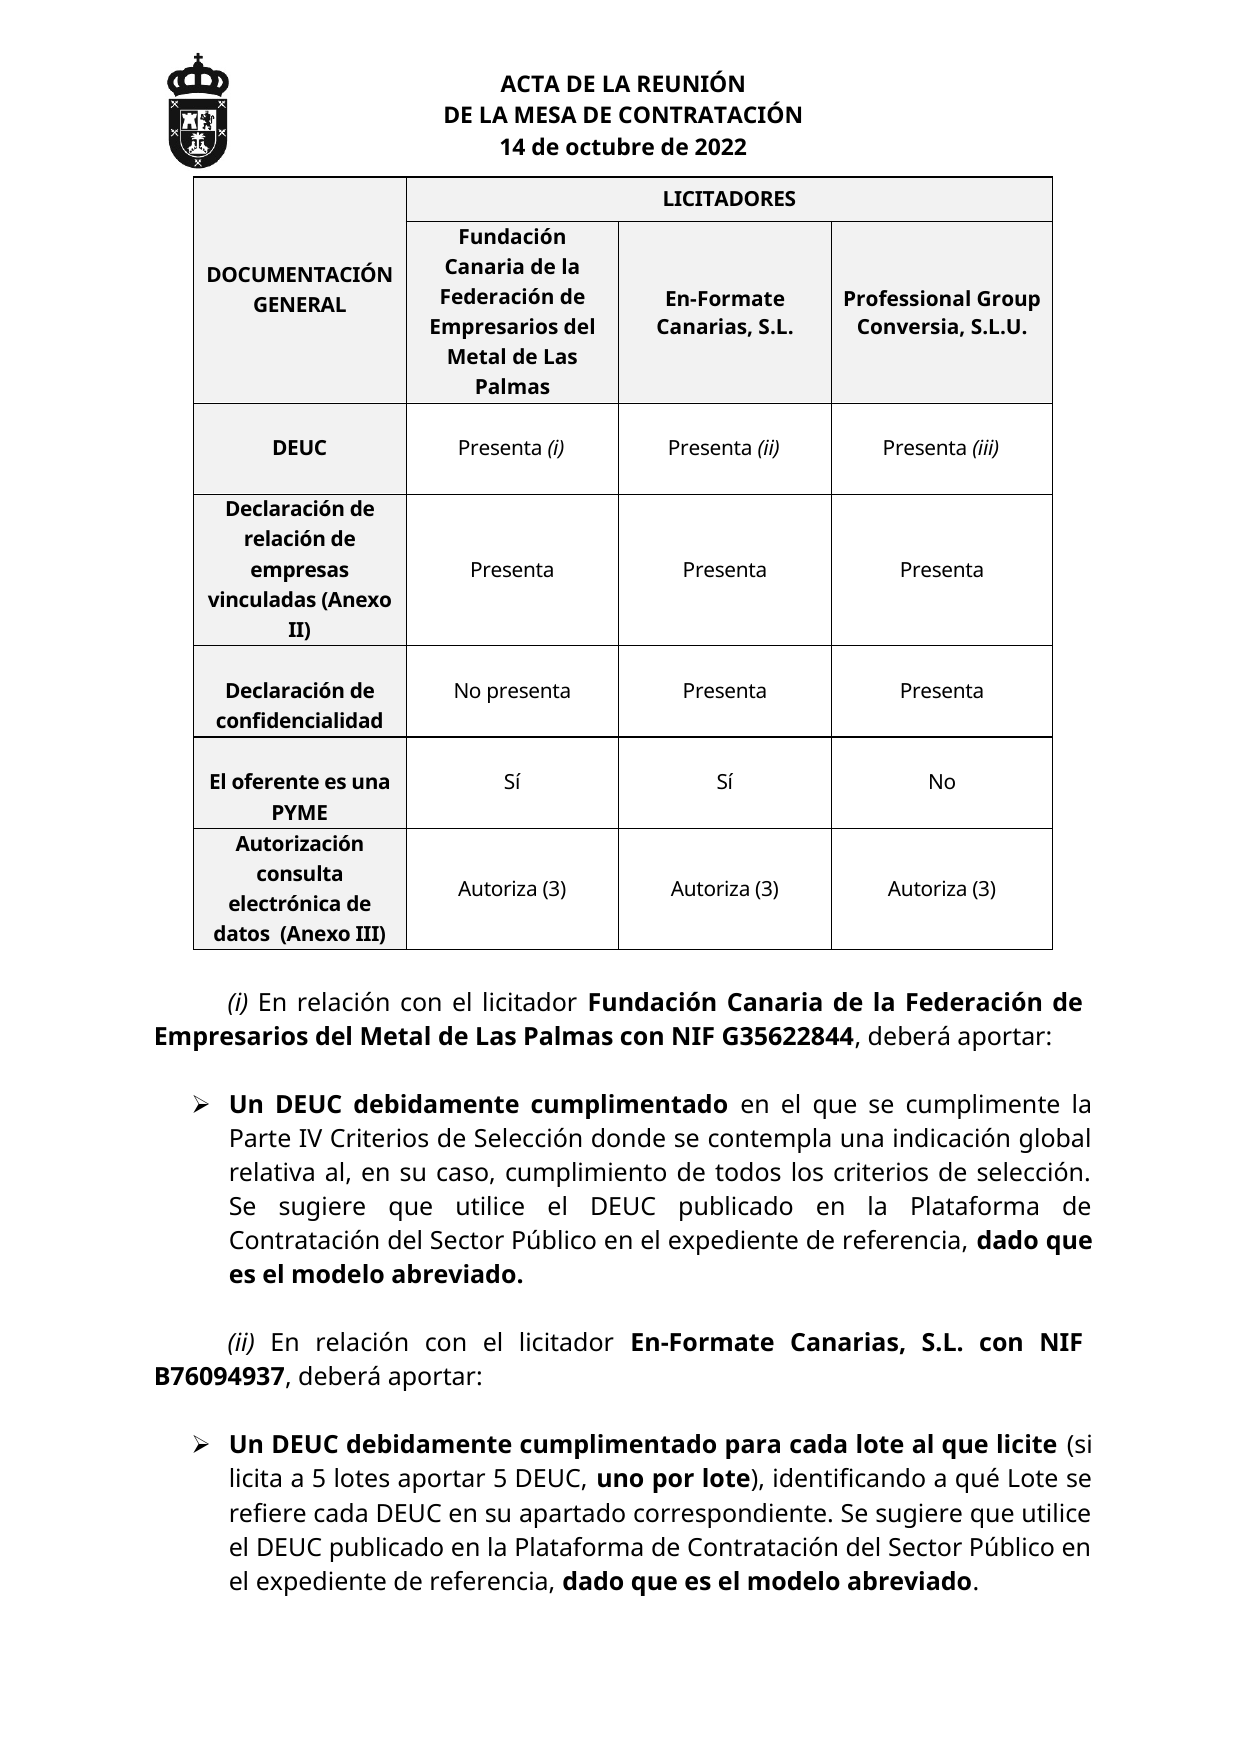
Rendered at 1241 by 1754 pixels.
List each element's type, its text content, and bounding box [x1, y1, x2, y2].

table_cell Autoriza (3) [407, 829, 618, 949]
table_cell Presenta [619, 495, 831, 645]
table_cell Autorización consulta electrónica de datos (Anexo III) [194, 829, 406, 949]
table_cell DEUC [194, 404, 406, 493]
table_cell Fundación Canaria de la Federación de Empresarios del Metal de Las Palmas [407, 222, 618, 402]
table_cell Presenta [832, 495, 1052, 645]
table_cell Autoriza (3) [619, 829, 831, 949]
table_cell Autoriza (3) [832, 829, 1052, 949]
list Un DEUC debidamente cumplimentado para cada lote al que licite (si licita a 5 lotes aportar 5 DEUC, uno por lote), identificando a qué Lote se refiere cada DEUC en su apartado correspondiente. Se sugiere que utilice el DEUC publicado en la Plataforma de Contratación del Sector Público en el expediente de referencia, dado que es el modelo abreviado. [191, 1427, 1093, 1597]
table_cell No [832, 738, 1052, 828]
table_header LICITADORES [407, 178, 1052, 221]
table_cell Presenta [407, 495, 618, 645]
table_cell El oferente es una PYME [194, 738, 406, 828]
table_cell Presenta (iii) [832, 404, 1052, 493]
list Un DEUC debidamente cumplimentado en el que se cumplimente la Parte IV Criterios de Selección donde se contempla una indicación global relativa al, en su caso, cumplimiento de todos los criterios de selección. Se sugiere que utilice el DEUC publicado en la Plataforma de Contratación del Sector Público en el expediente de referencia, dado que es el modelo abreviado. [191, 1086, 1093, 1291]
table_cell Professional Group Conversia, S.L.U. [832, 222, 1052, 402]
table_cell En-Formate Canarias, S.L. [619, 222, 831, 402]
table_cell Sí [619, 738, 831, 828]
table_cell Declaración de confidencialidad [194, 646, 406, 736]
table_cell Presenta (i) [407, 404, 618, 493]
text (ii) En relación con el licitador En-Formate Canarias, S.L. con NIF B76094937, deberá aportar: [153, 1325, 1084, 1393]
table_cell Presenta [832, 646, 1052, 736]
table_cell Sí [407, 738, 618, 828]
table_cell Presenta (ii) [619, 404, 831, 493]
table_cell Declaración de relación de empresas vinculadas (Anexo II) [194, 495, 406, 645]
table_cell Presenta [619, 646, 831, 736]
table_header DOCUMENTACIÓN GENERAL [194, 178, 406, 402]
picture [164, 50, 231, 171]
text (i) En relación con el licitador Fundación Canaria de la Federación de Empresarios del Metal de Las Palmas con NIF G35622844, deberá aportar: [153, 984, 1084, 1052]
table_cell No presenta [407, 646, 618, 736]
